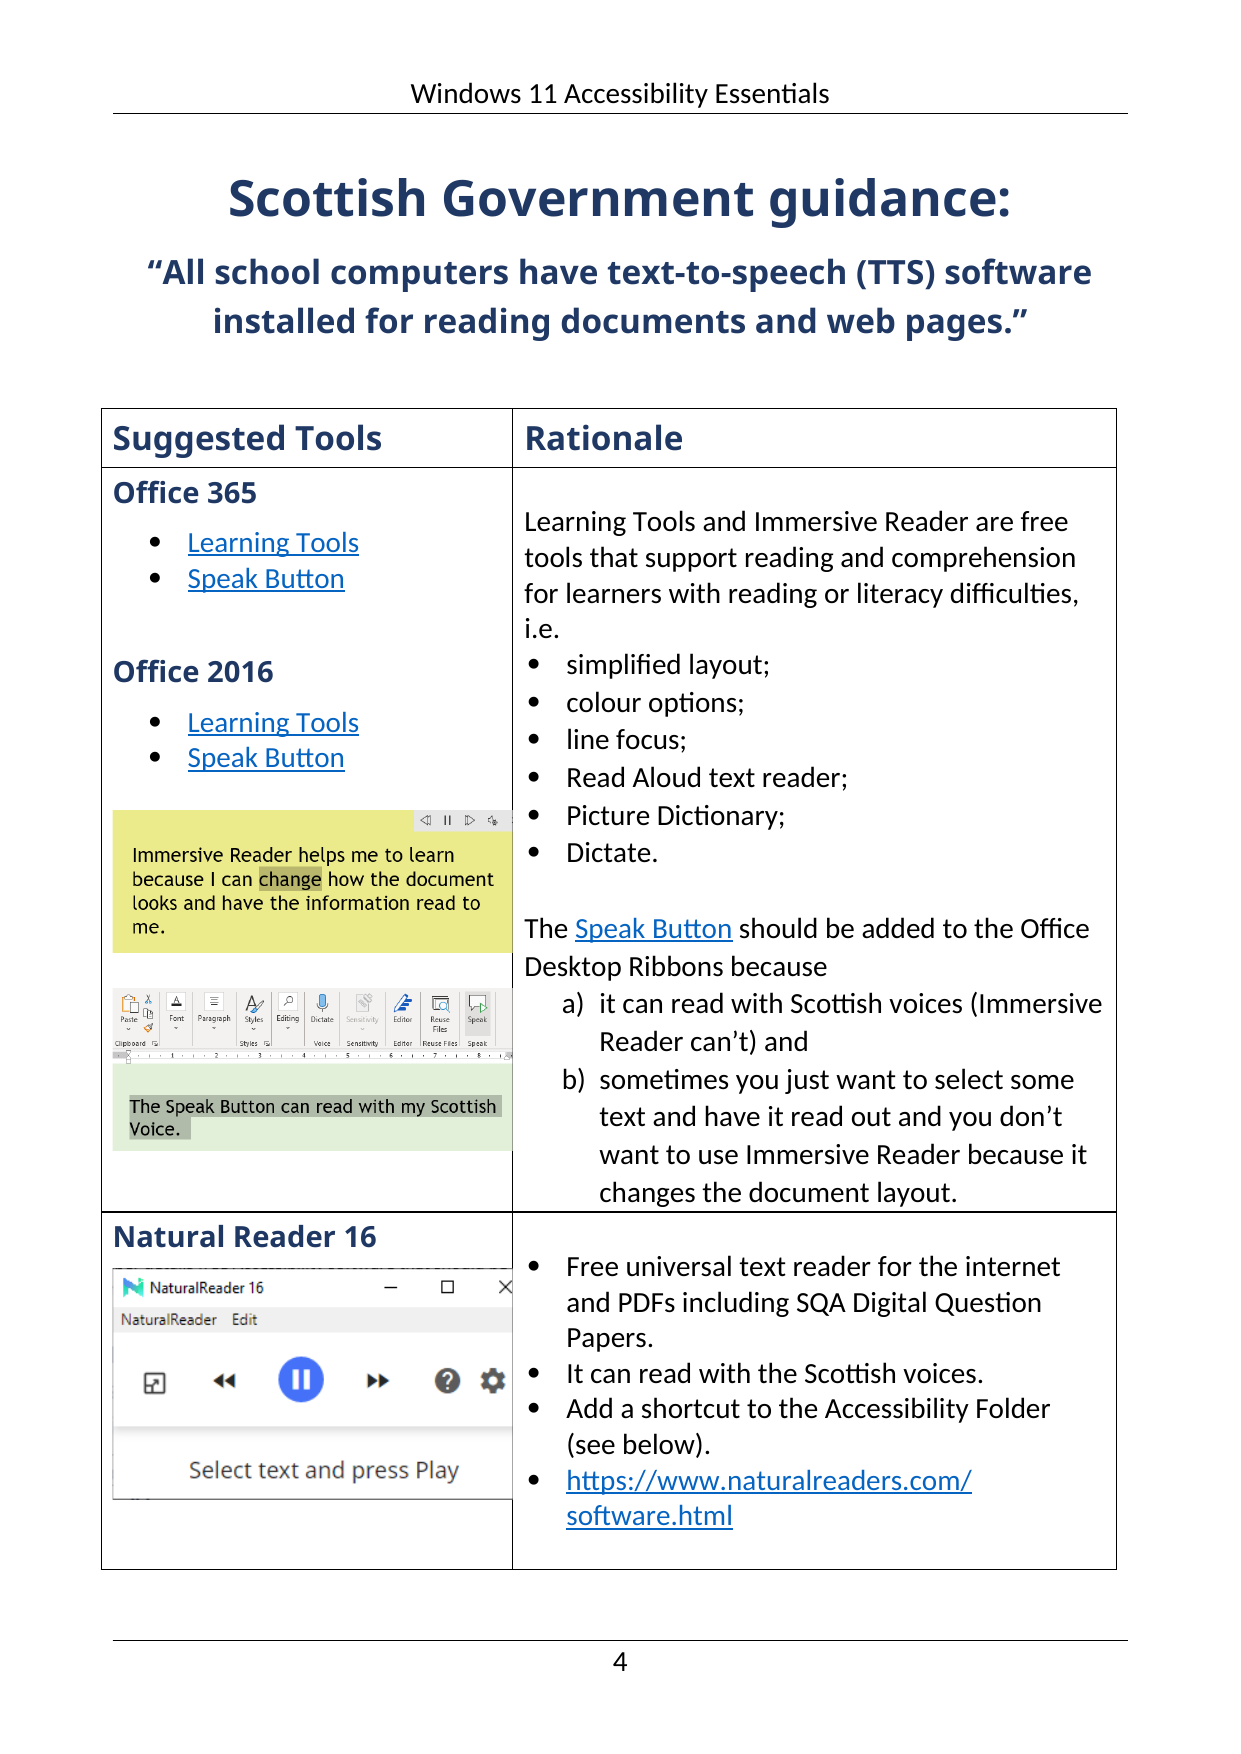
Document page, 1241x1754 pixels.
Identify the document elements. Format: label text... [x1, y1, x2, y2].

table_cell Office 365 Learning Tools Speak Button Office 2016 Learning Tools Speak Button [102, 468, 512, 1211]
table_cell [513, 1213, 1116, 1569]
subtitle “All school computers have text-to-speech (TTS) software installed for reading documents and web pages.” [112, 248, 1128, 343]
picture [112, 988, 513, 1151]
picture [112, 810, 513, 953]
table_cell Natural Reader 16 [102, 1213, 512, 1569]
table_header Rationale [513, 409, 1116, 467]
table_header Suggested Tools [102, 409, 512, 467]
table_cell Learning Tools and Immersive Reader are free tools that support reading and comprehension for learners with reading or literacy difficulties, i.e. simplified layout; colour options; line focus; Read Aloud text reader; Picture Dictionary; Dictate. The Speak Button should be added to the Office Desktop Ribbons because it can read with Scottish voices (Immersive Reader can’t) and sometimes you just want to select some text and have it read out and you don’t want to use Immersive Reader because it changes the document layout. [513, 468, 1116, 1211]
subtitle Scottish Government guidance: [112, 162, 1128, 231]
picture [112, 1268, 513, 1500]
